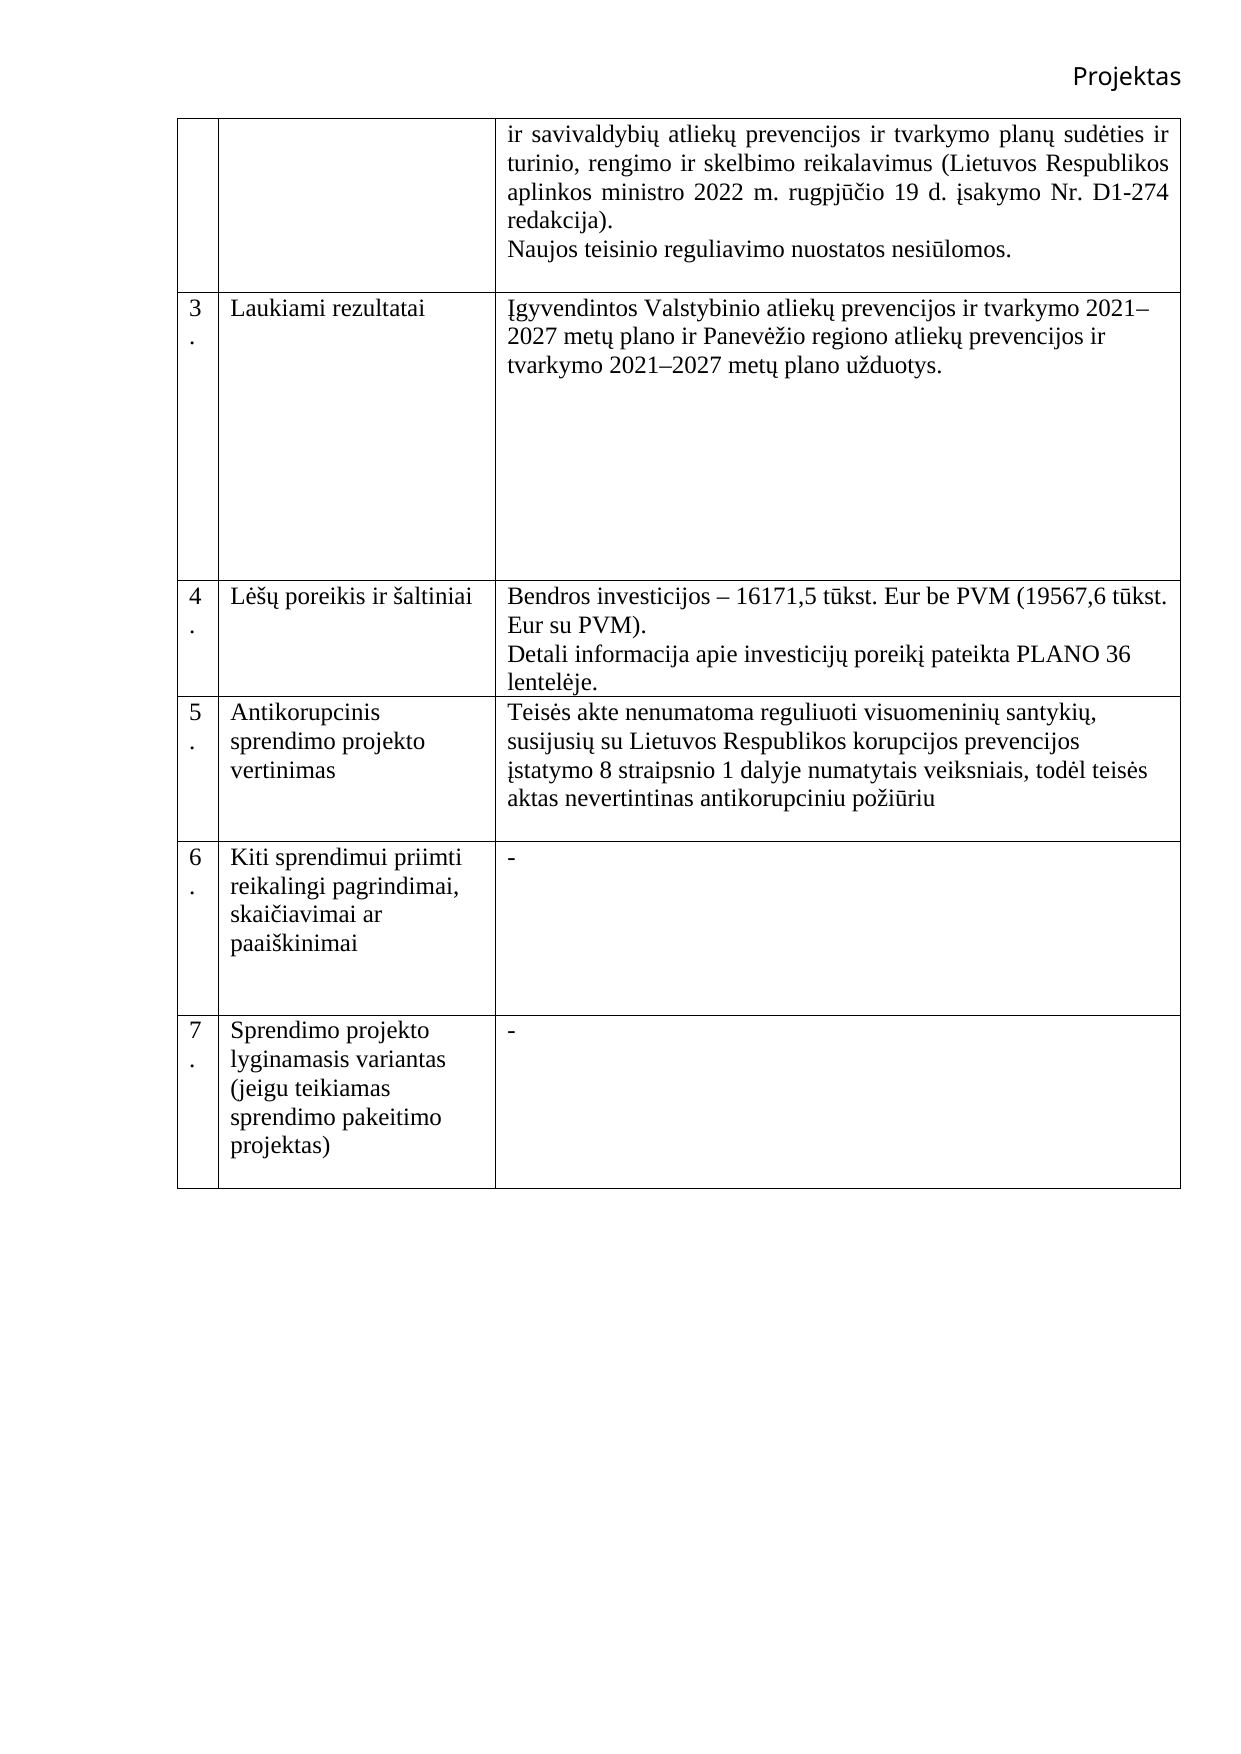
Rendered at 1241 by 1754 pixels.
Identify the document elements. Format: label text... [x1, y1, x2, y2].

table_cell - [496, 1016, 1180, 1188]
table_cell 2. [178, 119, 218, 292]
table_cell 5. [178, 697, 218, 841]
table_cell 3. [178, 293, 218, 580]
table_cell Laukiami rezultatai [219, 293, 495, 580]
table_cell Įgyvendintos Valstybinio atliekų prevencijos ir tvarkymo 2021–2027 metų plano ir Panevėžio regiono atliekų prevencijos ir tvarkymo 2021–2027 metų plano užduotys. [496, 293, 1180, 580]
table_cell Kiti sprendimui priimti reikalingi pagrindimai, skaičiavimai ar paaiškinimai [219, 842, 495, 1014]
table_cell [496, 119, 1180, 292]
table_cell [219, 119, 495, 292]
table_cell Bendros investicijos – 16171,5 tūkst. Eur be PVM (19567,6 tūkst. Eur su PVM). Detali informacija apie investicijų poreikį pateikta PLANO 36 lentelėje. [496, 581, 1180, 696]
table_cell - [496, 842, 1180, 1014]
table_cell Sprendimo projekto lyginamasis variantas (jeigu teikiamas sprendimo pakeitimo projektas) [219, 1016, 495, 1188]
table_cell 6. [178, 842, 218, 1014]
table_cell Lėšų poreikis ir šaltiniai [219, 581, 495, 696]
table_cell Teisės akte nenumatoma reguliuoti visuomeninių santykių, susijusių su Lietuvos Respublikos korupcijos prevencijos įstatymo 8 straipsnio 1 dalyje numatytais veiksniais, todėl teisės aktas nevertintinas antikorupciniu požiūriu [496, 697, 1180, 841]
table_cell 4. [178, 581, 218, 696]
table_cell 7. [178, 1016, 218, 1188]
table_cell Antikorupcinis sprendimo projekto vertinimas [219, 697, 495, 841]
